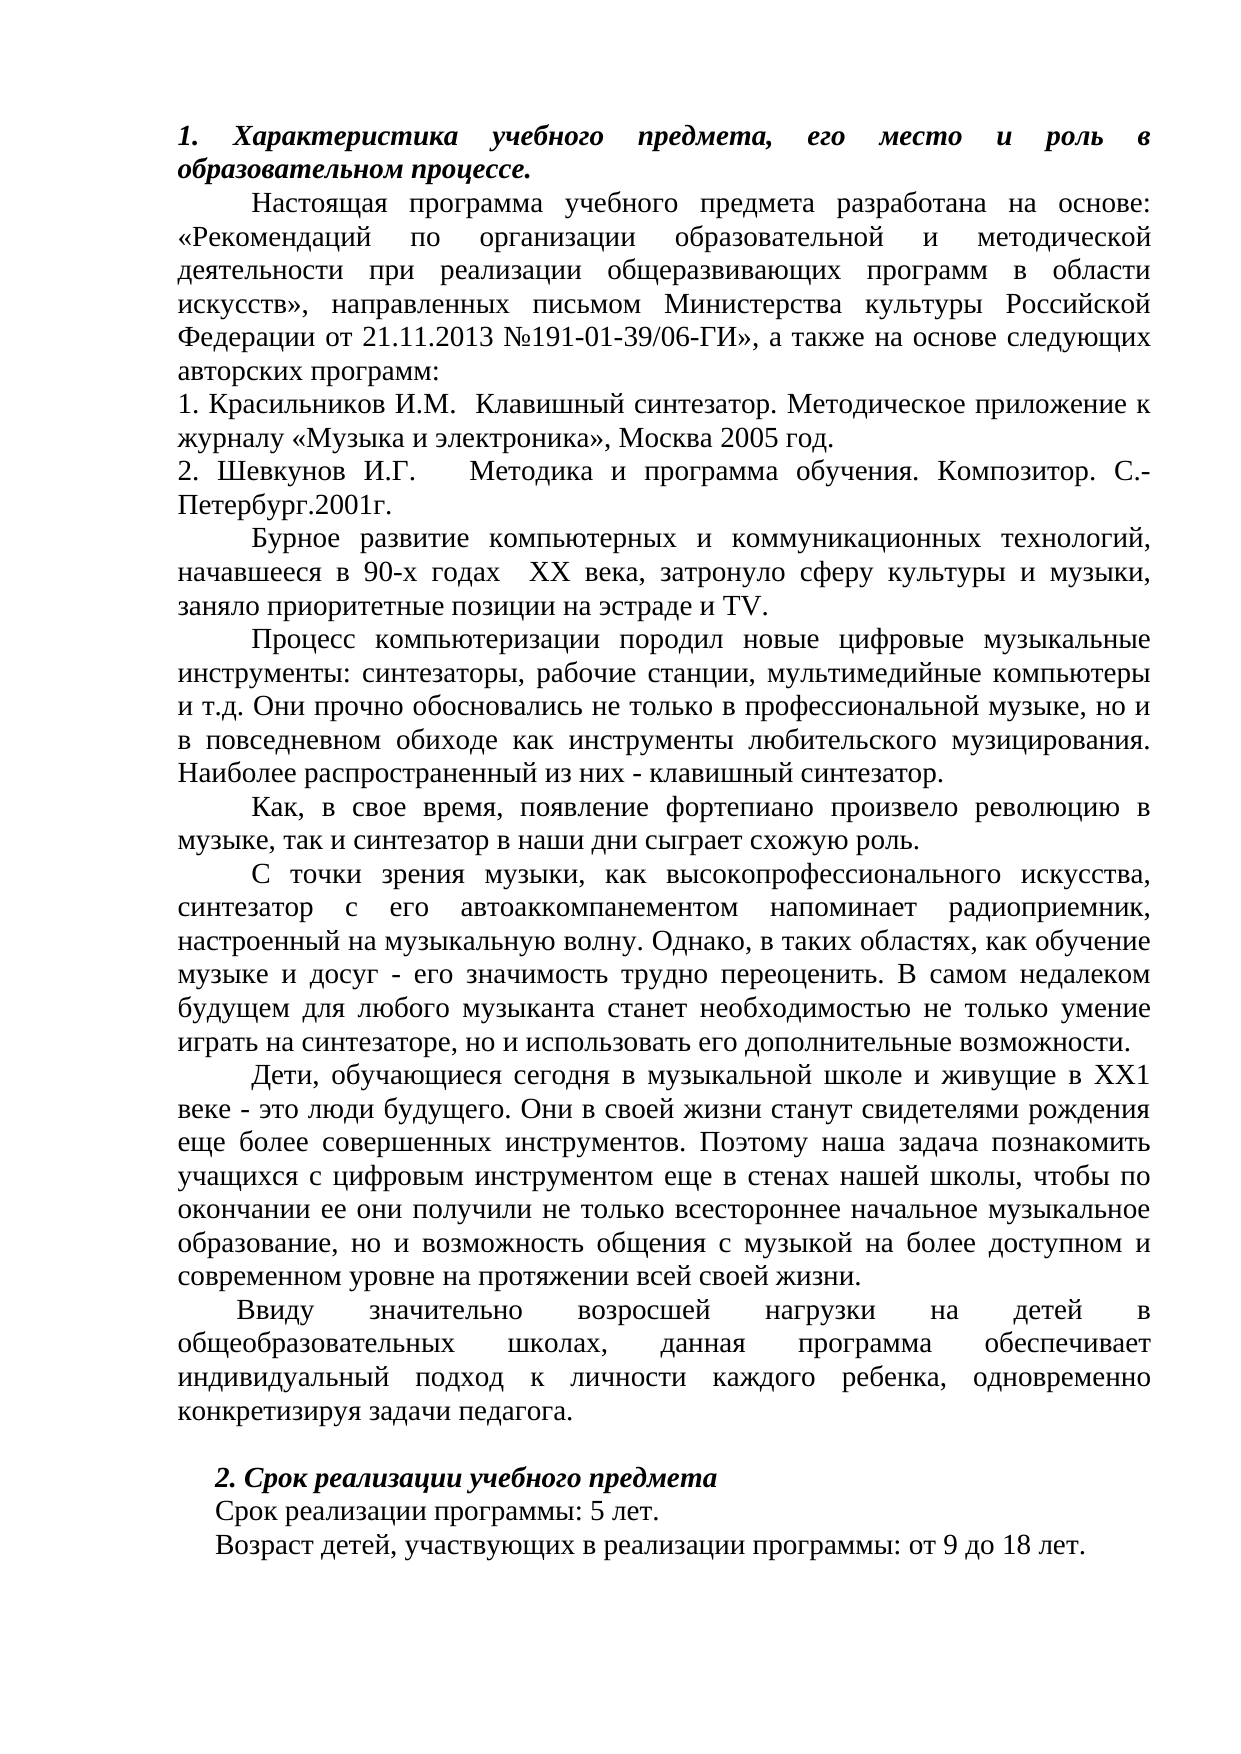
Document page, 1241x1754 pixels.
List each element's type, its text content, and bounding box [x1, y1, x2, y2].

text 1. Характеристика учебного предмета, его место и роль в образовательном процессе. [177, 118, 1152, 185]
text Бурное развитие компьютерных и коммуникационных технологий, начавшееся в 90-х годах ХХ века, затронуло сферу культуры и музыки, заняло приоритетные позиции на эстраде и TV. [177, 521, 1152, 621]
text Ввиду значительно возросшей нагрузки на детей в общеобразовательных школах, данная программа обеспечивает индивидуальный подход к личности каждого ребенка, одновременно конкретизируя задачи педагога. [177, 1292, 1152, 1426]
text С точки зрения музыки, как высокопрофессионального искусства, синтезатор с его автоаккомпанементом напоминает радиоприемник, настроенный на музыкальную волну. Однако, в таких областях, как обучение музыке и досуг - его значимость трудно переоценить. В самом недалеком будущем для любого музыканта станет необходимостью не только умение играть на синтезаторе, но и использовать его дополнительные возможности. [177, 856, 1152, 1057]
text 2. Срок реализации учебного предмета [215, 1460, 1152, 1493]
text Настоящая программа учебного предмета разработана на основе: «Рекомендаций по организации образовательной и методической деятельности при реализации общеразвивающих программ в области искусств», направленных письмом Министерства культуры Российской Федерации от 21.11.2013 №191-01-39/06-ГИ», а также на основе следующих авторских программ: [177, 185, 1152, 386]
text Возраст детей, участвующих в реализации программы: от 9 до 18 лет. [215, 1527, 1152, 1560]
text 2. Шевкунов И.Г. Методика и программа обучения. Композитор. С.-Петербург.2001г. [177, 453, 1152, 521]
text Срок реализации программы: 5 лет. [215, 1493, 1152, 1527]
text 1. Красильников И.М. Клавишный синтезатор. Методическое приложение к журналу «Музыка и электроника», Москва 2005 год. [177, 386, 1152, 453]
text Дети, обучающиеся сегодня в музыкальной школе и живущие в ХХ1 веке - это люди будущего. Они в своей жизни станут свидетелями рождения еще более совершенных инструментов. Поэтому наша задача познакомить учащихся с цифровым инструментом еще в стенах нашей школы, чтобы по окончании ее они получили не только всестороннее начальное музыкальное образование, но и возможность общения с музыкой на более доступном и современном уровне на протяжении всей своей жизни. [177, 1057, 1152, 1292]
text Как, в свое время, появление фортепиано произвело революцию в музыке, так и синтезатор в наши дни сыграет схожую роль. [177, 789, 1152, 856]
text Процесс компьютеризации породил новые цифровые музыкальные инструменты: синтезаторы, рабочие станции, мультимедийные компьютеры и т.д. Они прочно обосновались не только в профессиональной музыке, но и в повседневном обиходе как инструменты любительского музицирования. Наиболее распространенный из них - клавишный синтезатор. [177, 621, 1152, 789]
